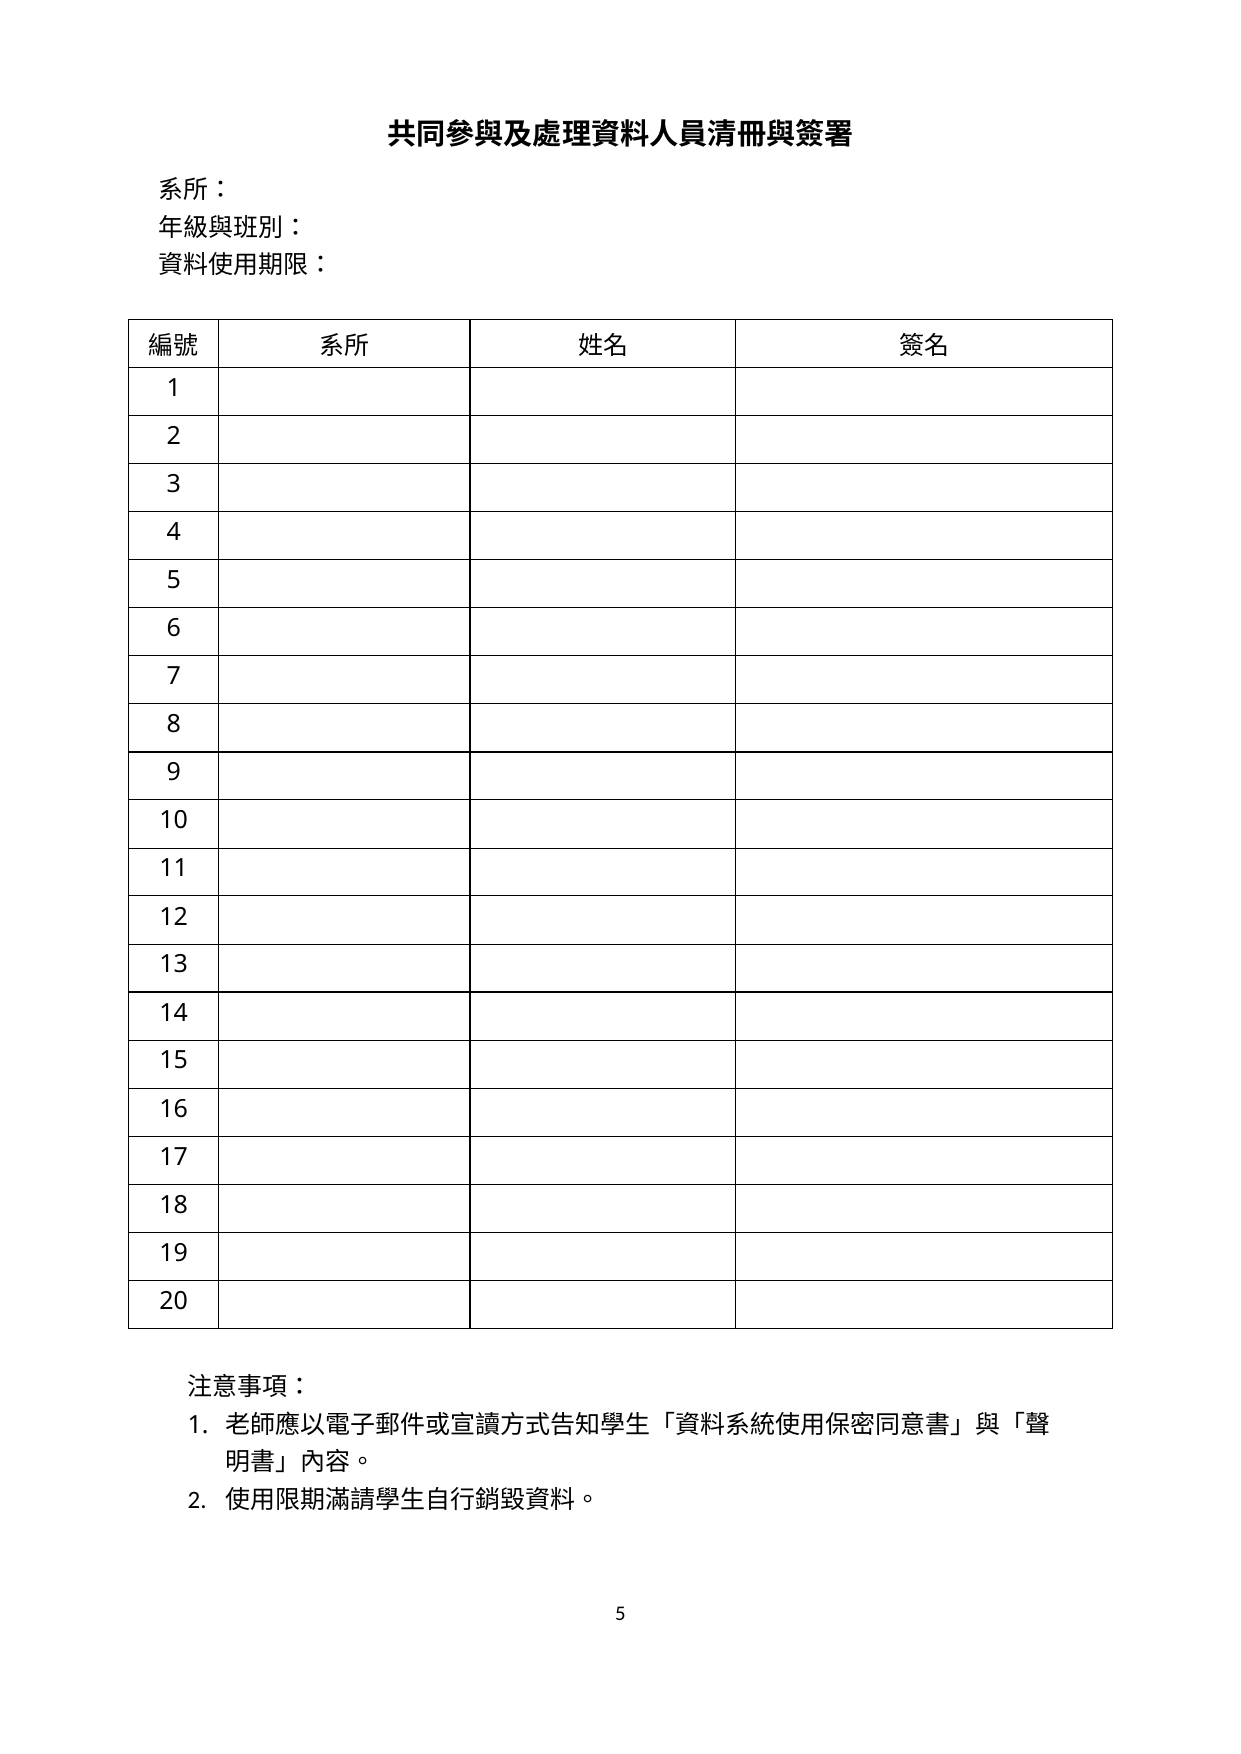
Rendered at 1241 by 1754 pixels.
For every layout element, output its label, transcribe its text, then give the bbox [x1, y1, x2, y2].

table_cell [736, 1233, 1112, 1279]
table_cell [471, 1089, 735, 1136]
table_cell [471, 1233, 735, 1279]
table_cell 4 [129, 512, 218, 559]
table_cell 19 [129, 1233, 218, 1279]
table_cell 14 [129, 993, 218, 1039]
table_cell [219, 1137, 469, 1183]
table_cell 7 [129, 656, 218, 703]
table_cell [471, 753, 735, 799]
table_cell 10 [129, 800, 218, 847]
table_cell [219, 1041, 469, 1087]
table_cell [219, 1233, 469, 1279]
table_cell 16 [129, 1089, 218, 1136]
table_cell 9 [129, 753, 218, 799]
table_cell [471, 656, 735, 703]
table_cell [471, 464, 735, 511]
table_cell 2 [129, 416, 218, 463]
table_cell [471, 704, 735, 751]
table_cell [736, 800, 1112, 847]
table_cell [736, 464, 1112, 511]
table_cell [736, 945, 1112, 991]
table_cell [219, 1089, 469, 1136]
table_cell [736, 896, 1112, 943]
table_cell [219, 945, 469, 991]
table_cell [471, 512, 735, 559]
table_cell [219, 753, 469, 799]
table_cell [471, 368, 735, 415]
text 注意事項： [187, 1366, 1053, 1404]
table_header 姓名 [471, 320, 735, 367]
table_header 系所 [219, 320, 469, 367]
table_cell [219, 704, 469, 751]
list 老師應以電子郵件或宣讀方式告知學生「資料系統使用保密同意書」與「聲明書」內容。 [187, 1404, 1053, 1479]
table_cell [471, 416, 735, 463]
table_cell [219, 849, 469, 895]
table_cell [736, 1089, 1112, 1136]
table_cell [219, 656, 469, 703]
table_cell [471, 608, 735, 655]
table_cell 1 [129, 368, 218, 415]
table_cell [219, 993, 469, 1039]
table_cell [219, 464, 469, 511]
table_cell [736, 1281, 1112, 1328]
table_cell [736, 512, 1112, 559]
table_cell 8 [129, 704, 218, 751]
table_cell 15 [129, 1041, 218, 1087]
table_cell [736, 656, 1112, 703]
table_cell [219, 1281, 469, 1328]
table_cell 5 [129, 560, 218, 607]
table_cell 6 [129, 608, 218, 655]
table_cell [471, 993, 735, 1039]
table_cell [219, 1185, 469, 1232]
table_cell [471, 1137, 735, 1183]
text 資料使用期限： [158, 244, 1053, 282]
table_cell 18 [129, 1185, 218, 1232]
table_cell [219, 368, 469, 415]
table_cell [219, 608, 469, 655]
table_cell [736, 416, 1112, 463]
table_cell [219, 896, 469, 943]
table_cell [219, 800, 469, 847]
table_cell [219, 512, 469, 559]
table_cell [471, 896, 735, 943]
table_cell [736, 993, 1112, 1039]
table_header 簽名 [736, 320, 1112, 367]
table_cell [471, 800, 735, 847]
table_cell [736, 1137, 1112, 1183]
table_cell [736, 849, 1112, 895]
table_header 編號 [129, 320, 218, 367]
table_cell [471, 560, 735, 607]
text 系所： [158, 169, 1053, 207]
table_cell [471, 849, 735, 895]
text 共同參與及處理資料人員清冊與簽署 [187, 94, 1053, 169]
table_cell [219, 560, 469, 607]
table_cell [471, 1185, 735, 1232]
table_cell [736, 560, 1112, 607]
table_cell 13 [129, 945, 218, 991]
table_cell [736, 704, 1112, 751]
table_cell 17 [129, 1137, 218, 1183]
table_cell 20 [129, 1281, 218, 1328]
table_cell 3 [129, 464, 218, 511]
list 使用限期滿請學生自行銷毀資料。 [187, 1479, 1053, 1516]
table_cell [736, 1185, 1112, 1232]
table_cell [471, 1041, 735, 1087]
table_cell [471, 945, 735, 991]
table_cell [736, 368, 1112, 415]
table_cell [736, 753, 1112, 799]
table_cell [219, 416, 469, 463]
text 年級與班別： [158, 207, 1053, 244]
table_cell 11 [129, 849, 218, 895]
table_cell [736, 608, 1112, 655]
table_cell [736, 1041, 1112, 1087]
table_cell 12 [129, 896, 218, 943]
table_cell [471, 1281, 735, 1328]
